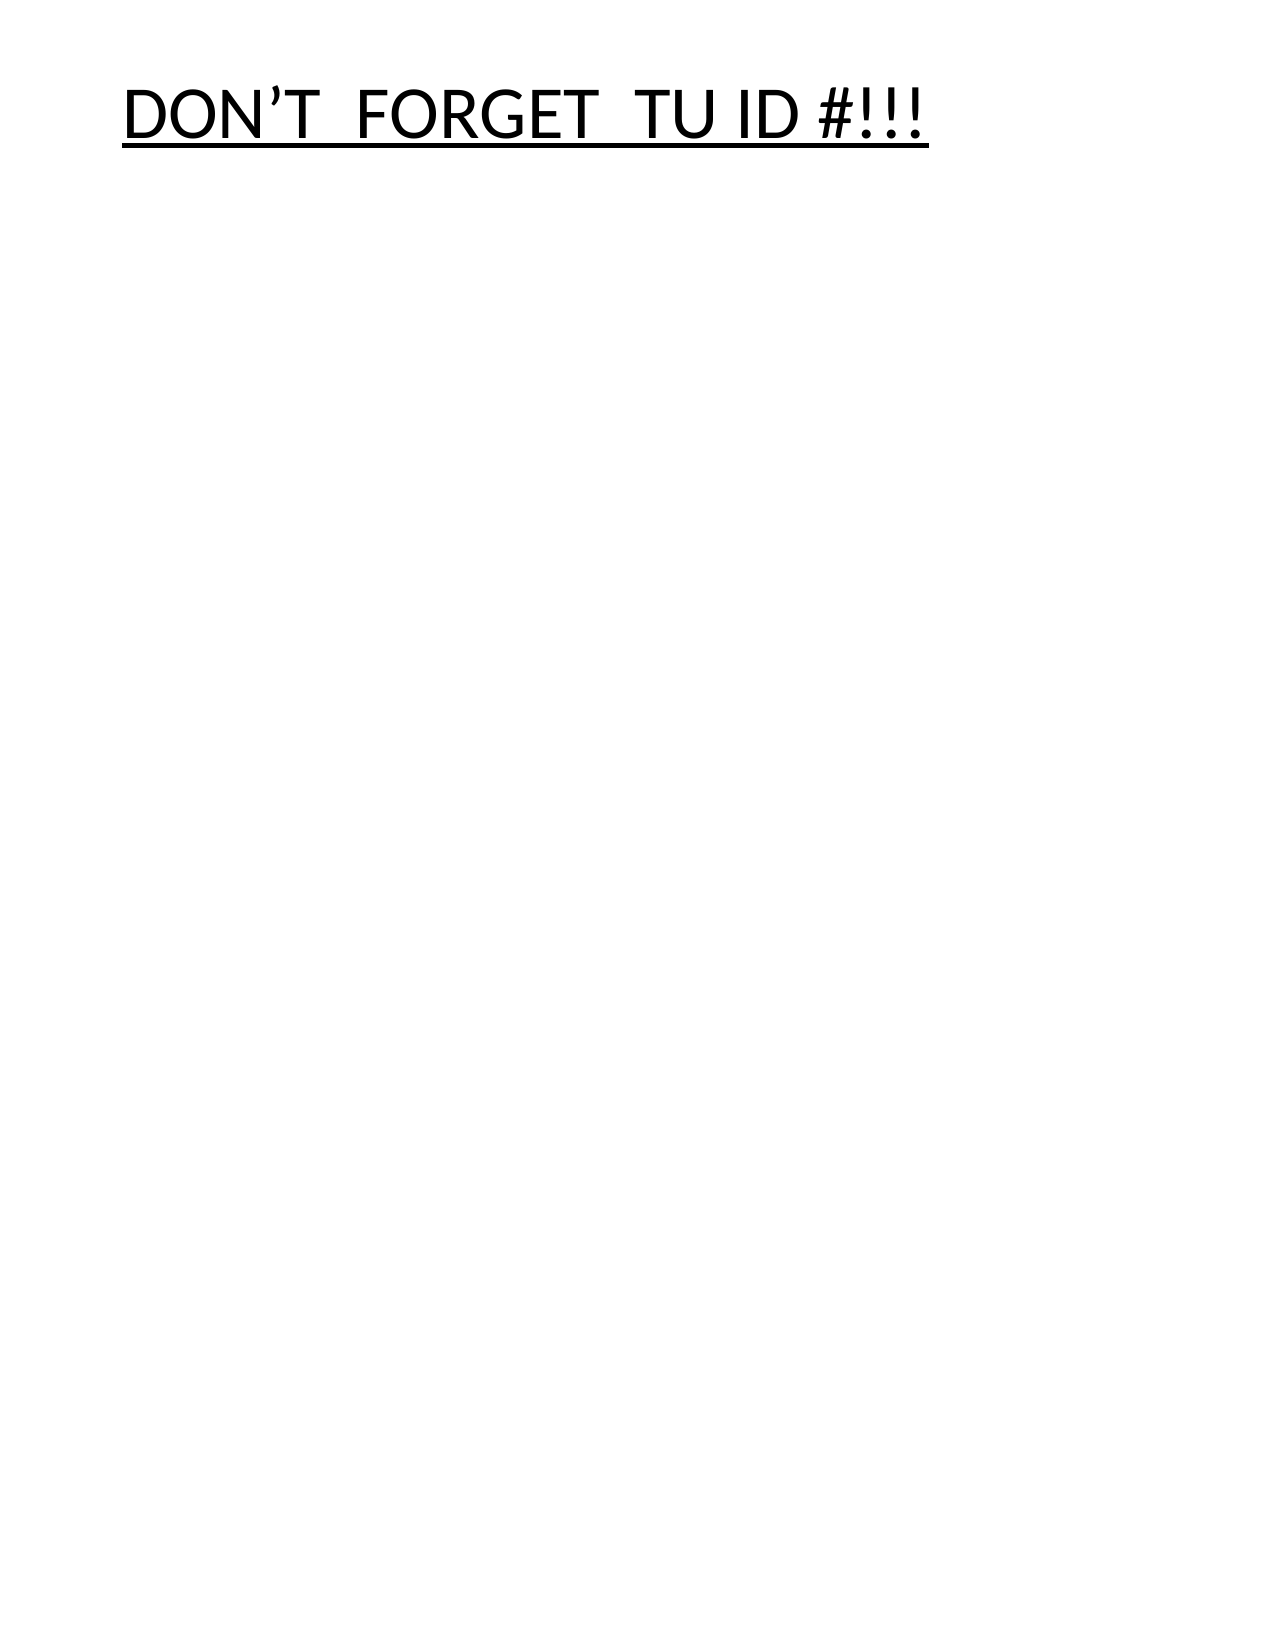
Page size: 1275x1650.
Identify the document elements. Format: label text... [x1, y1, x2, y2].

text DON’T FORGET TU ID #!!! [122, 66, 1181, 157]
